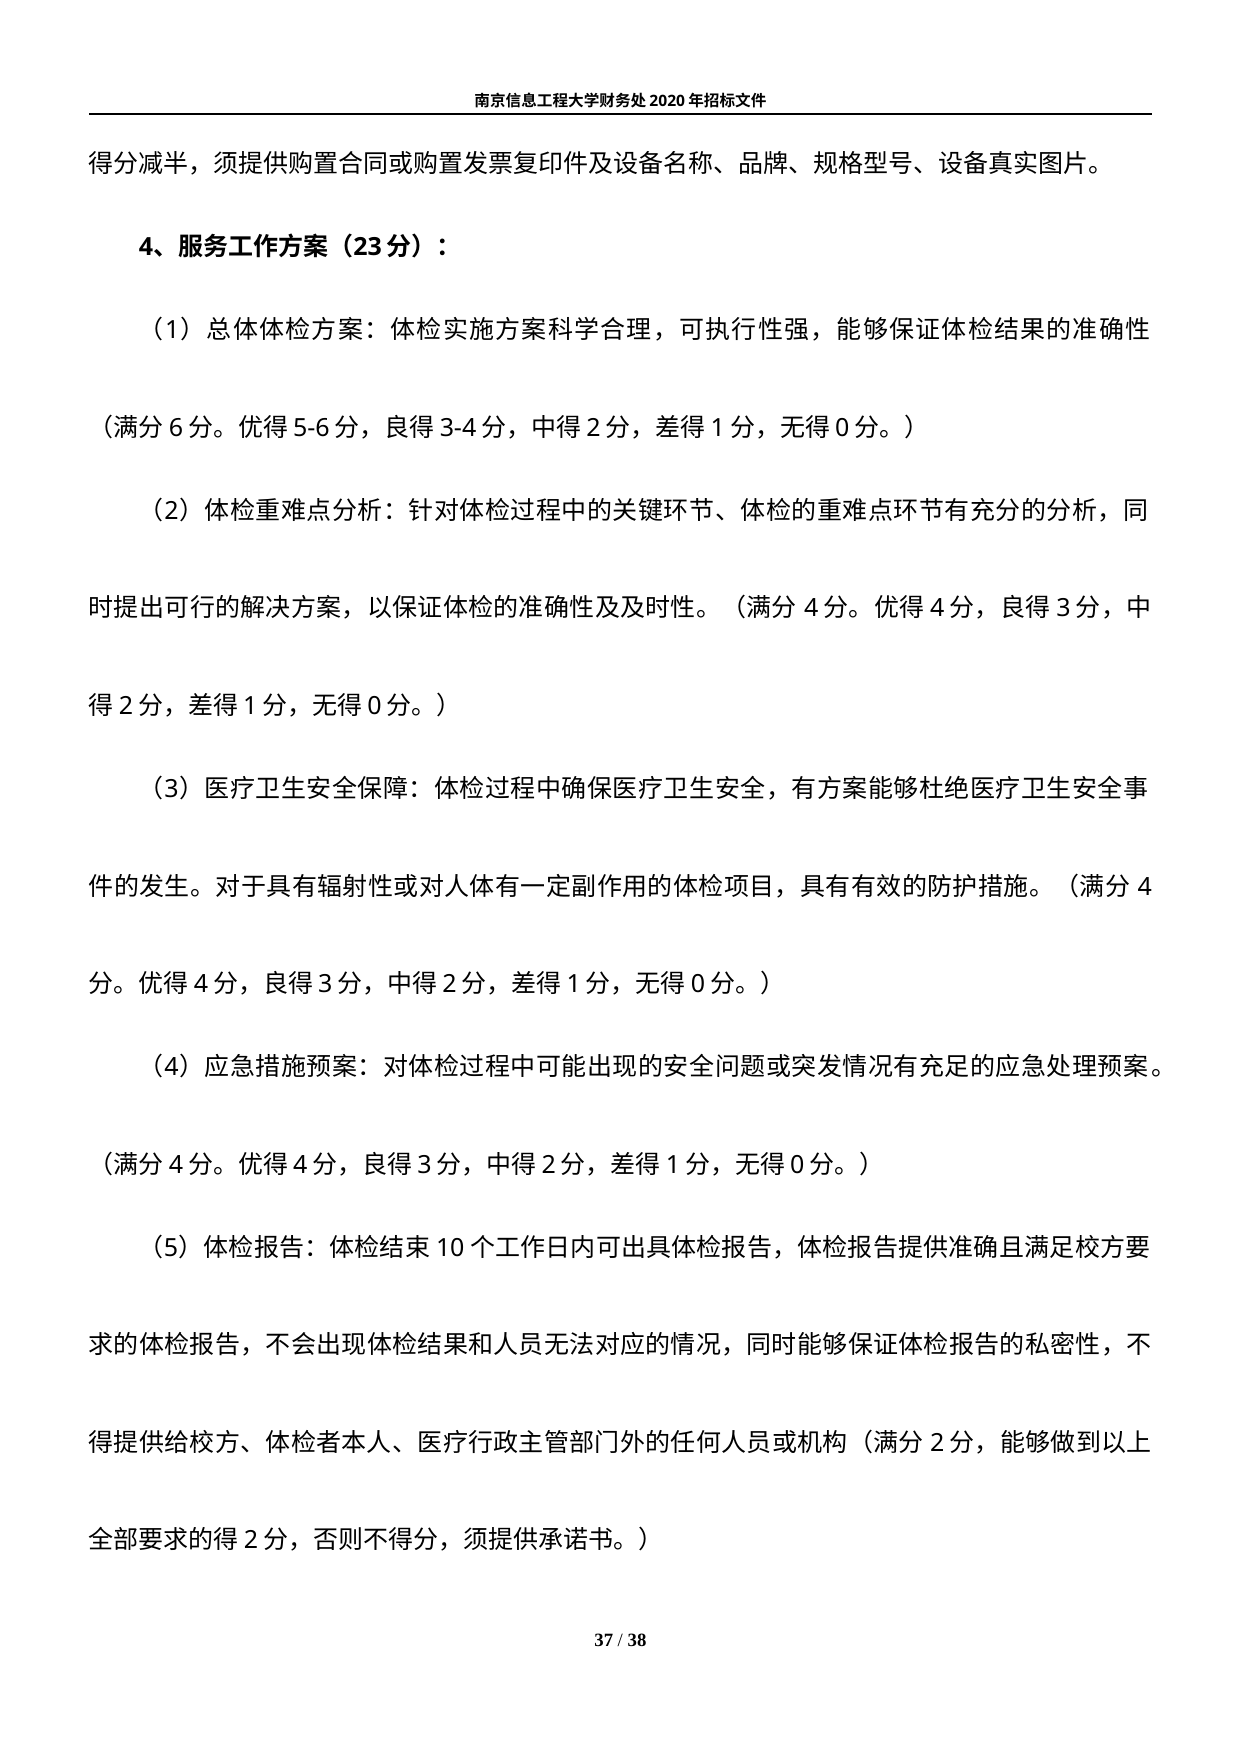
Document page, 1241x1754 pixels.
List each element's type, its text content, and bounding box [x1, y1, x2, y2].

text （1）总体体检方案：体检实施方案科学合理，可执行性强，能够保证体检结果的准确性（满分6分。优得5-6分，良得3-4分，中得2分，差得1分，无得0分。） [88, 295, 1152, 458]
text （4）应急措施预案：对体检过程中可能出现的安全问题或突发情况有充足的应急处理预案。（满分4分。优得4分，良得3分，中得2分，差得1分，无得0分。） [88, 1032, 1152, 1195]
text （3）医疗卫生安全保障：体检过程中确保医疗卫生安全，有方案能够杜绝医疗卫生安全事件的发生。对于具有辐射性或对人体有一定副作用的体检项目，具有有效的防护措施。（满分4分。优得4分，良得3分，中得2分，差得1分，无得0分。） [88, 754, 1152, 1014]
text 4、服务工作方案（23分）： [88, 212, 1152, 277]
text （2）体检重难点分析：针对体检过程中的关键环节、体检的重难点环节有充分的分析，同时提出可行的解决方案，以保证体检的准确性及及时性。（满分4分。优得4分，良得3分，中得2分，差得1分，无得0分。） [88, 476, 1152, 736]
text （5）体检报告：体检结束10个工作日内可出具体检报告，体检报告提供准确且满足校方要求的体检报告，不会出现体检结果和人员无法对应的情况，同时能够保证体检报告的私密性，不得提供给校方、体检者本人、医疗行政主管部门外的任何人员或机构（满分2分，能够做到以上全部要求的得2分，否则不得分，须提供承诺书。） [88, 1213, 1152, 1570]
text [88, 129, 1152, 194]
